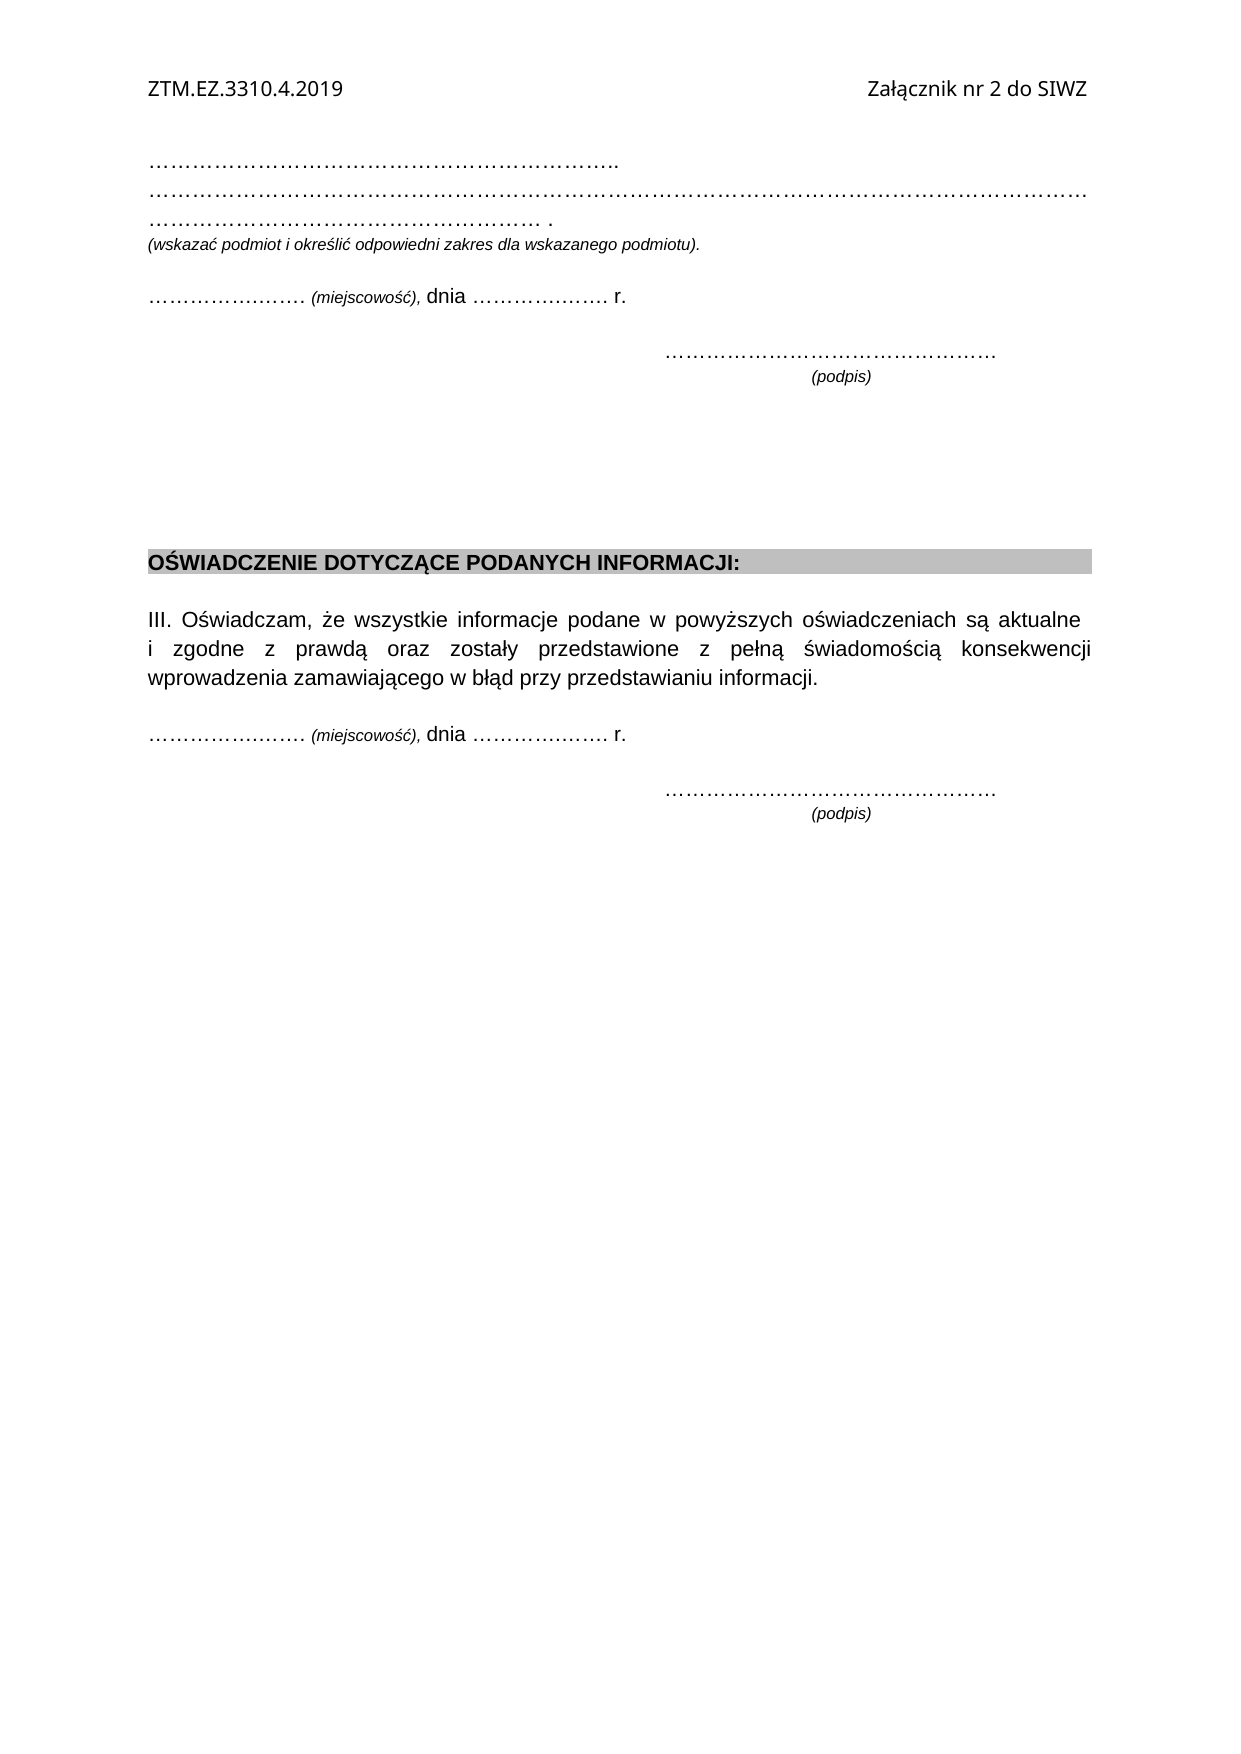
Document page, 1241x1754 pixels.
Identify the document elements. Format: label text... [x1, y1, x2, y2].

text ………………………………………………………..………………………………………………………………………………………………………………………………………………………………… . [148, 148, 1092, 231]
text (podpis) [738, 804, 1092, 823]
text ………………………………………… [148, 777, 1092, 801]
text (podpis) [738, 367, 1092, 386]
text …………….……. (miejscowość), dnia ………….……. r. [148, 722, 1092, 746]
text …………….……. (miejscowość), dnia ………….……. r. [148, 284, 1092, 308]
text III. Oświadczam, że wszystkie informacje podane w powyższych oświadczeniach są aktualne i zgodne z prawdą oraz zostały przedstawione z pełną świadomością konsekwencji wprowadzenia zamawiającego w błąd przy przedstawianiu informacji. [148, 607, 1092, 690]
text ………………………………………… [148, 339, 1092, 363]
text (wskazać podmiot i określić odpowiedni zakres dla wskazanego podmiotu). [148, 234, 1092, 254]
text OŚWIADCZENIE DOTYCZĄCE PODANYCH INFORMACJI: [148, 549, 1092, 574]
